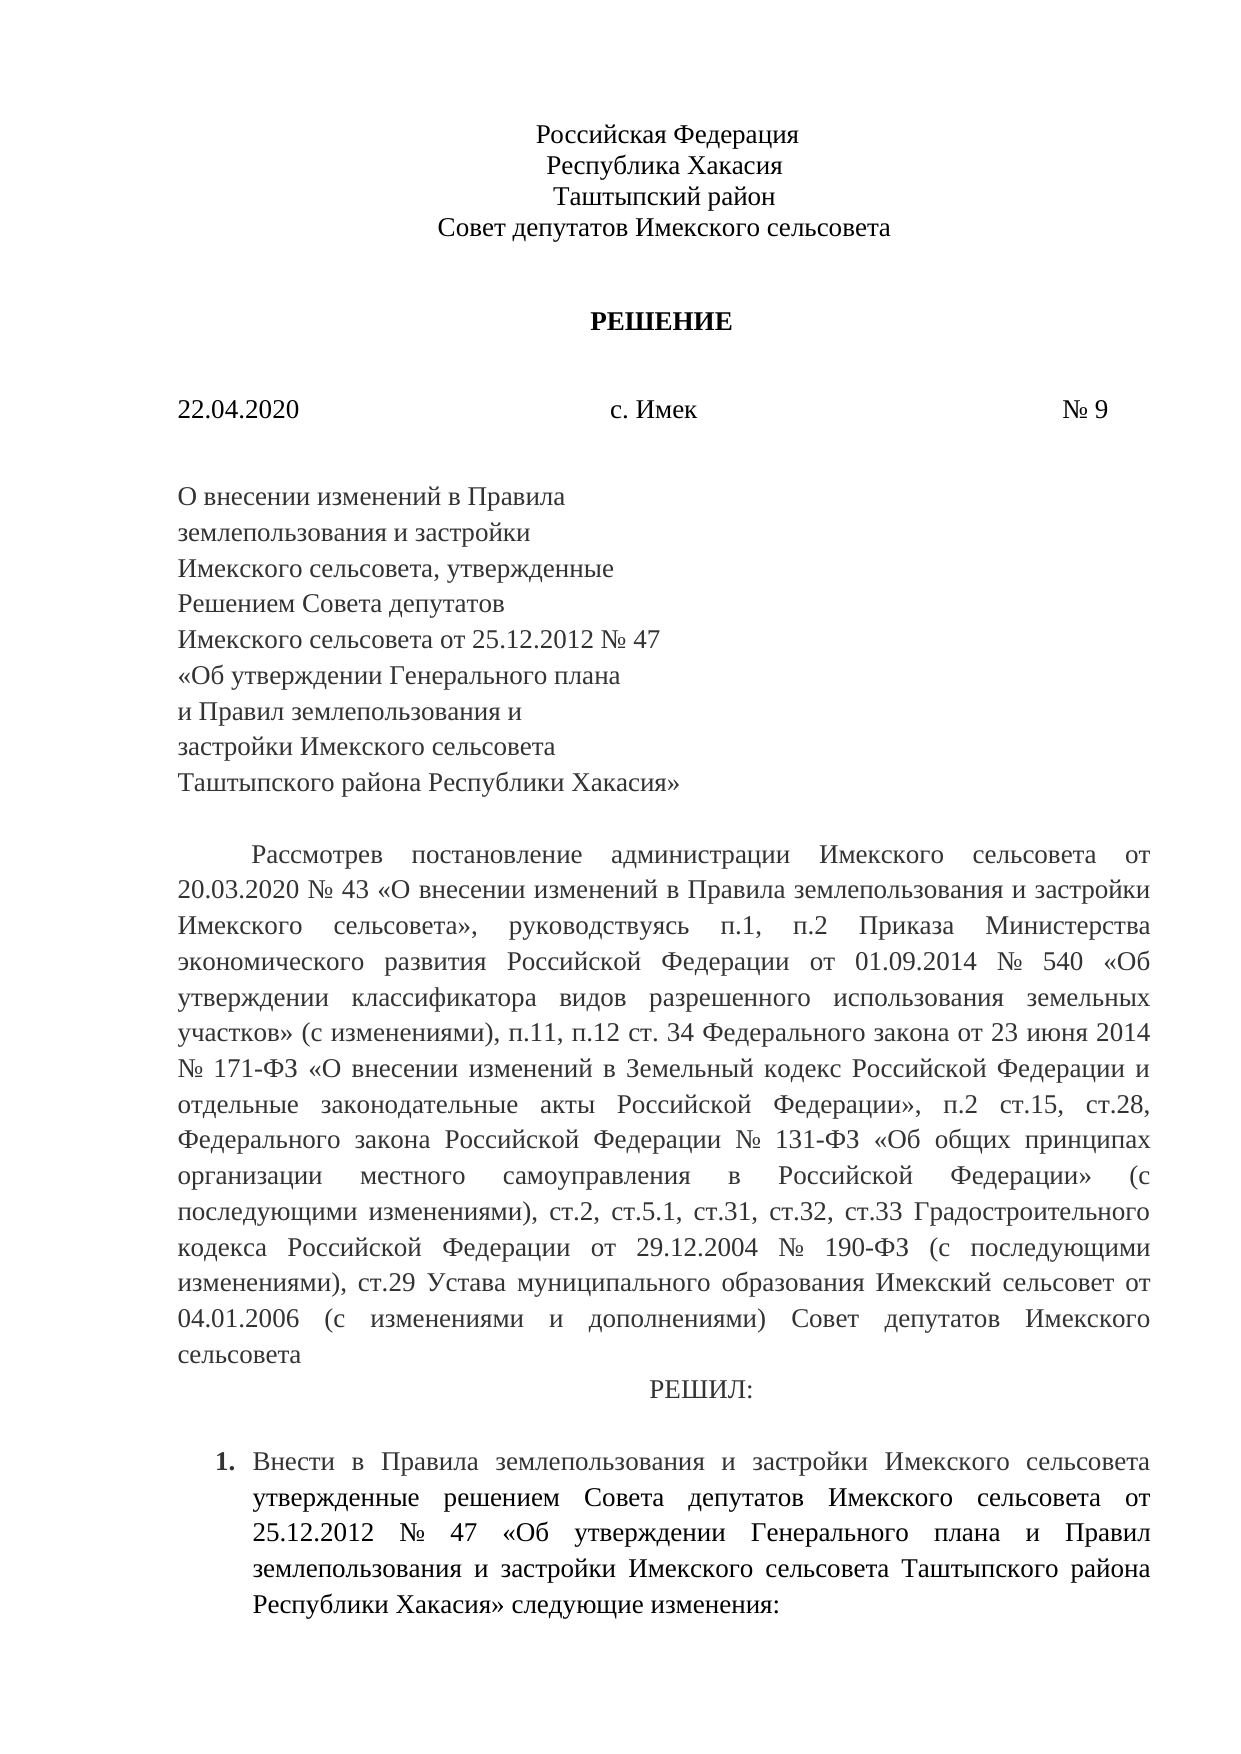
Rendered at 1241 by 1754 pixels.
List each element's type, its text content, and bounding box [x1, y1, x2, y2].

text «Об утверждении Генерального плана [177, 659, 1152, 690]
text Таштыпский район [177, 180, 1152, 212]
text и Правил землепользования и [177, 695, 1152, 726]
text Совет депутатов Имекского сельсовета [177, 212, 1152, 243]
text О внесении изменений в Правила [177, 480, 1152, 512]
text Имекского сельсовета, утвержденные [177, 552, 1152, 583]
text Рассмотрев постановление администрации Имекского сельсовета от 20.03.2020 № 43 «О внесении изменений в Правила землепользования и застройки Имекского сельсовета», руководствуясь п.1, п.2 Приказа Министерства экономического развития Российской Федерации от 01.09.2014 № 540 «Об утверждении классификатора видов разрешенного использования земельных участков» (с изменениями), п.11, п.12 ст. 34 Федерального закона от 23 июня 2014 № 171-ФЗ «О внесении изменений в Земельный кодекс Российской Федерации и отдельные законодательные акты Российской Федерации», п.2 ст.15, ст.28, Федерального закона Российской Федерации № 131-ФЗ «Об общих принципах организации местного самоуправления в Российской Федерации» (с последующими изменениями), ст.2, ст.5.1, ст.31, ст.32, ст.33 Градостроительного кодекса Российской Федерации от 29.12.2004 № 190-ФЗ (с последующими изменениями), ст.29 Устава муниципального образования Имекский сельсовет от 04.01.2006 (с изменениями и дополнениями) Совет депутатов Имекского сельсовета [177, 838, 1152, 1369]
text РЕШЕНИЕ [177, 305, 1152, 336]
text Таштыпского района Республики Хакасия» [177, 766, 1152, 797]
text 22.04.2020 с. Имек № 9 [177, 393, 1211, 424]
list Внести в Правила землепользования и застройки Имекского сельсовета утвержденные решением Совета депутатов Имекского сельсовета от 25.12.2012 № 47 «Об утверждении Генерального плана и Правил землепользования и застройки Имекского сельсовета Таштыпского района Республики Хакасия» следующие изменения: [215, 1445, 1152, 1619]
text Решением Совета депутатов [177, 588, 1152, 619]
text землепользования и застройки [177, 516, 1152, 547]
text застройки Имекского сельсовета [177, 731, 1152, 762]
text Имекского сельсовета от 25.12.2012 № 47 [177, 623, 1152, 654]
text Российская Федерация [177, 118, 1152, 149]
text Республика Хакасия [177, 149, 1152, 180]
text РЕШИЛ: [177, 1374, 1152, 1405]
